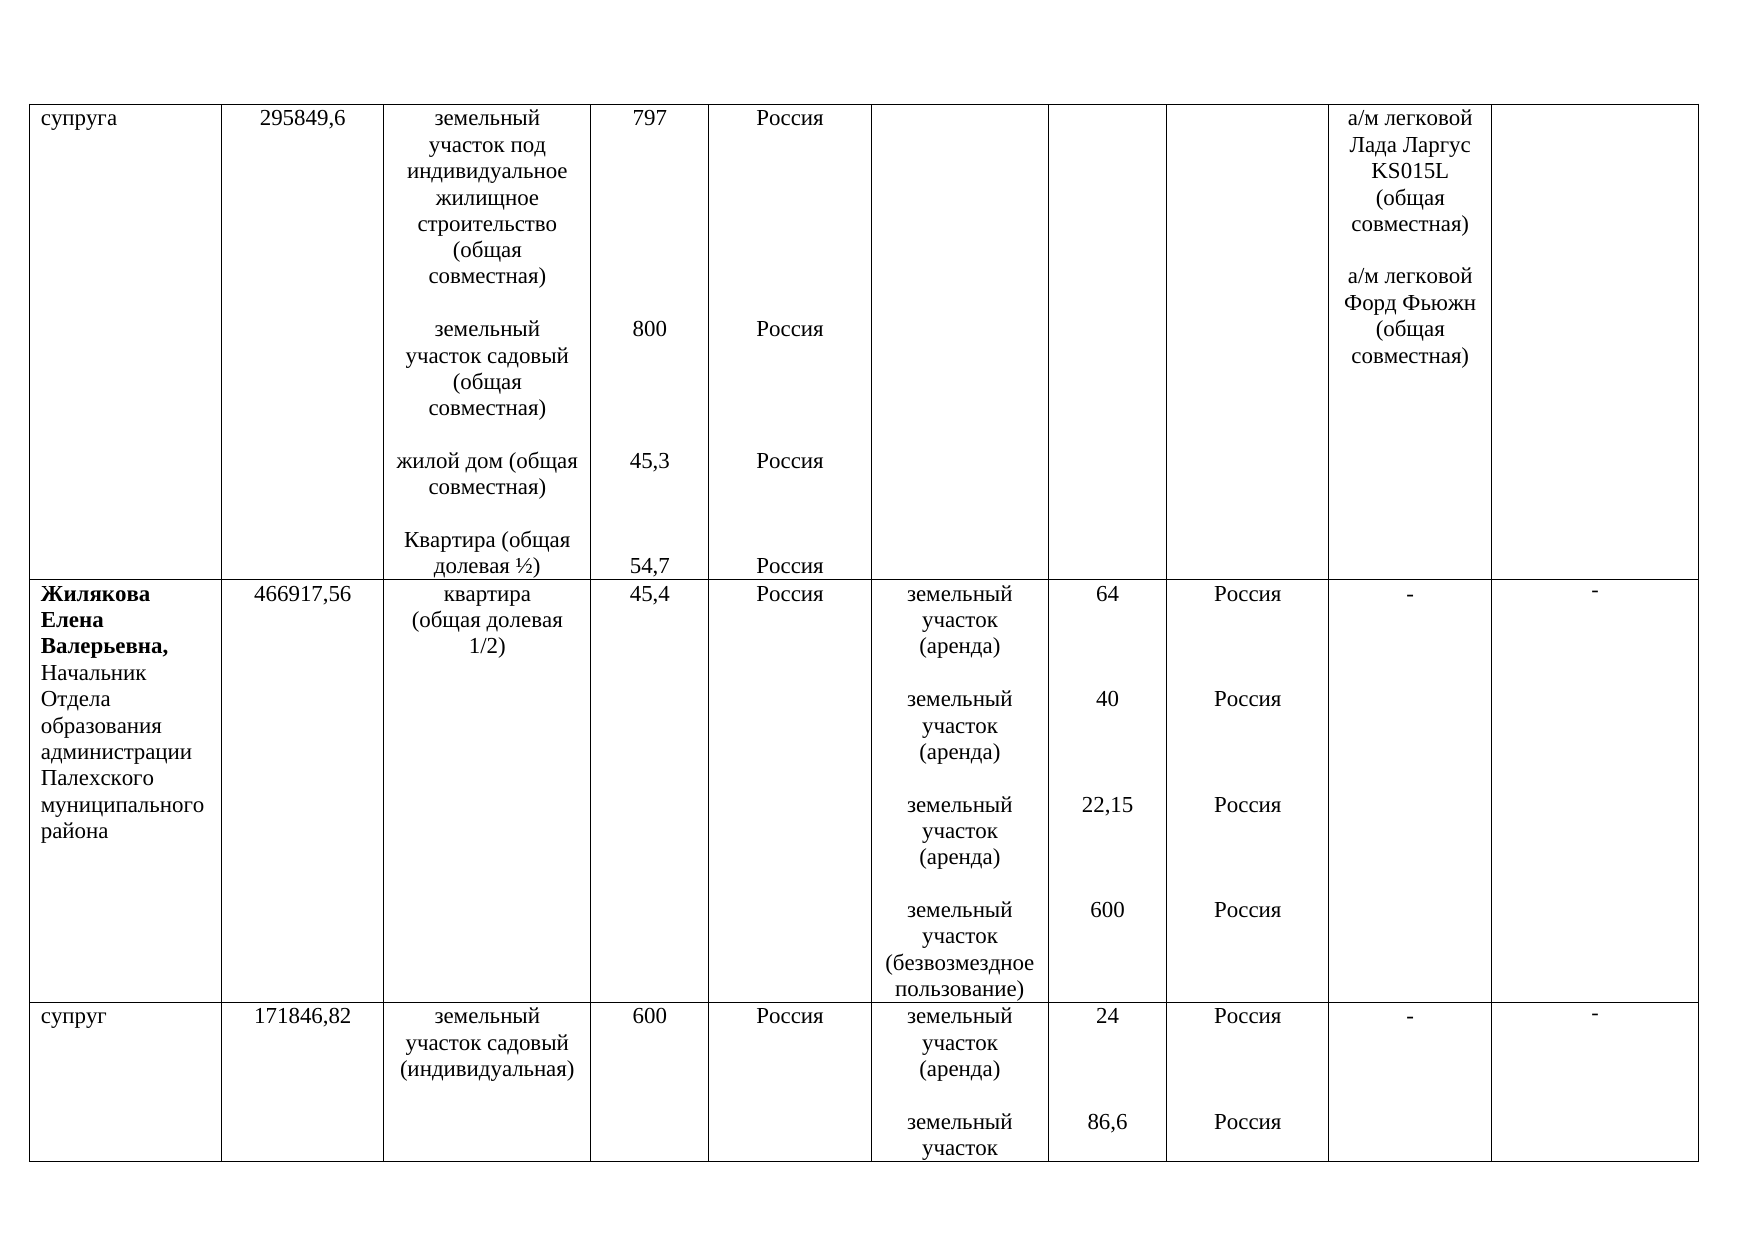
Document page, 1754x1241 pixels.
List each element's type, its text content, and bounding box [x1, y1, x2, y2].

table_cell Россия Россия Россия Россия [1167, 580, 1328, 1002]
table_cell квартира (общая долевая 1/2) [384, 580, 590, 1002]
table_cell Жилякова Елена Валерьевна, Начальник Отдела образования администрации Палехского муниципального района [30, 580, 221, 1002]
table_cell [384, 1003, 590, 1161]
table_cell 45,4 [591, 580, 708, 1002]
table_cell 24 86,6 45,4 29 [1049, 1003, 1166, 1161]
table_cell Россия [709, 1003, 871, 1161]
table_cell 171846,82 [222, 1003, 383, 1161]
table_cell Россия [709, 580, 871, 1002]
table_cell а/м легковой Лада Ларгус KS015L (общая совместная) а/м легковой Форд Фьюжн (общая совместная) [1329, 105, 1491, 579]
table_cell земельный участок (аренда) земельный участок (аренда) земельный участок (аренда) земельный участок (безвозмездное пользование) [872, 580, 1048, 1002]
table_cell - [1329, 580, 1491, 1002]
table_cell [1492, 105, 1698, 579]
table_cell 600 [591, 1003, 708, 1161]
table_cell [872, 105, 1048, 579]
table_cell супруга [30, 105, 221, 579]
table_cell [1167, 1003, 1328, 1161]
table_cell Россия Россия Россия Россия [709, 105, 871, 579]
table_cell - [1492, 1003, 1698, 1161]
table_cell [1049, 105, 1166, 579]
table_cell 466917,56 [222, 580, 383, 1002]
table_cell 64 40 22,15 600 [1049, 580, 1166, 1002]
table_cell - [1492, 580, 1698, 1002]
table_cell земельный участок под индивидуальное жилищное строительство (общая совместная) земельный участок садовый (общая совместная) жилой дом (общая совместная) Квартира (общая долевая ½) [384, 105, 590, 579]
table_cell 797 800 45,3 54,7 [591, 105, 708, 579]
table_cell - [1329, 1003, 1491, 1161]
table_cell [1167, 105, 1328, 579]
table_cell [872, 1003, 1048, 1161]
table_cell 295849,6 [222, 105, 383, 579]
table_cell супруг [30, 1003, 221, 1161]
